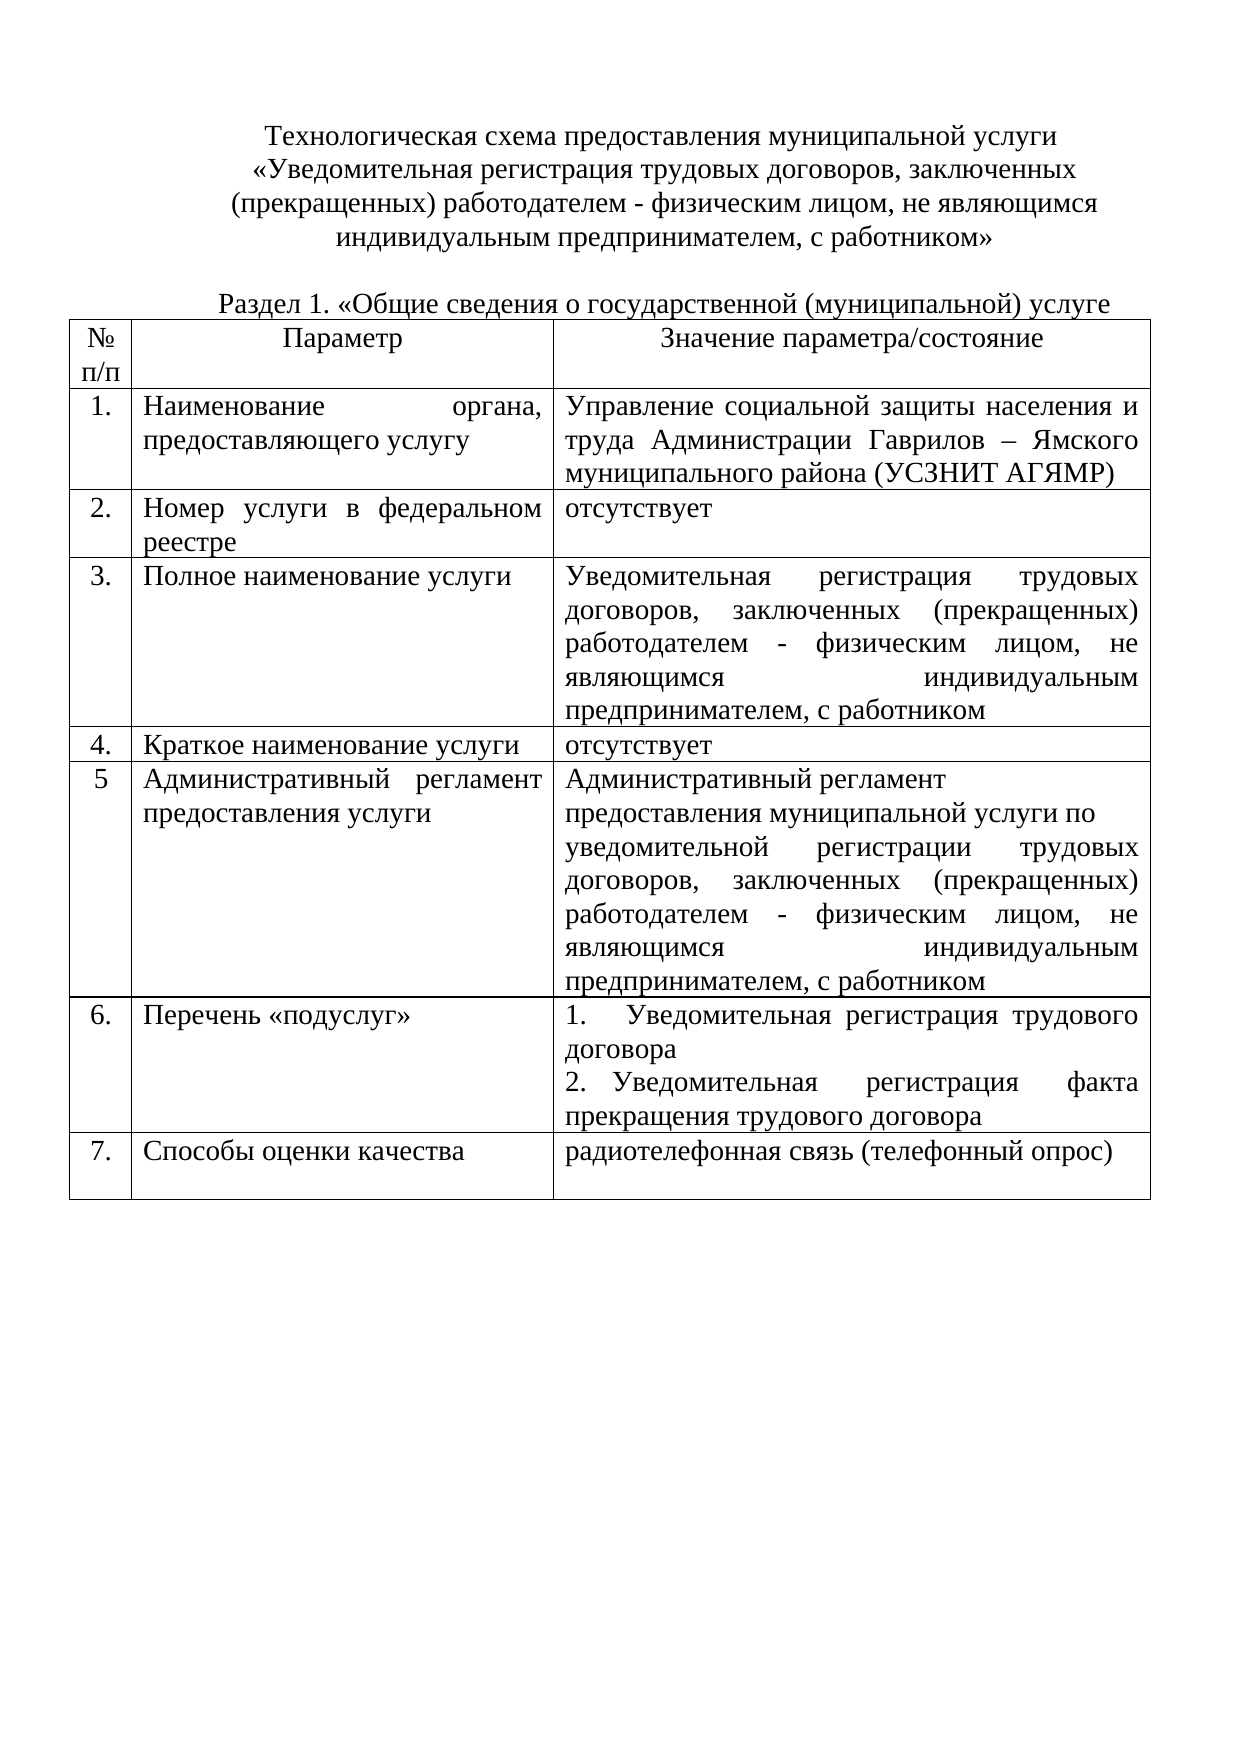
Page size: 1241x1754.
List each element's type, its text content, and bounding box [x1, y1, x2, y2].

table_cell отсутствует [554, 727, 1150, 761]
table_cell Перечень «подуслуг» [132, 998, 553, 1132]
table_cell Административный регламент предоставления муниципальной услуги по уведомительной регистрации трудовых договоров, заключенных (прекращенных) работодателем - физическим лицом, не являющимся индивидуальным предпринимателем, с работником [554, 762, 1150, 996]
table_cell радиотелефонная связь (телефонный опрос) [554, 1133, 1150, 1199]
table_cell 1. [70, 389, 131, 489]
table_cell Краткое наименование услуги [132, 727, 553, 761]
table_cell Наименование органа, предоставляющего услугу [132, 389, 553, 489]
table_header Параметр [132, 320, 553, 387]
text Технологическая схема предоставления муниципальной услуги «Уведомительная регистрация трудовых договоров, заключенных (прекращенных) работодателем - физическим лицом, не являющимся индивидуальным предпринимателем, с работником» [177, 118, 1152, 252]
table_cell 2. [70, 490, 131, 557]
table_header № п/п [70, 320, 131, 387]
table_header Значение параметра/состояние [554, 320, 1150, 387]
table_cell 3. [70, 558, 131, 726]
table_cell Номер услуги в федеральном реестре [132, 490, 553, 557]
table_cell 5 [70, 762, 131, 996]
text Раздел 1. «Общие сведения о государственной (муниципальной) услуге [177, 286, 1152, 319]
table_cell 6. [70, 998, 131, 1132]
table_cell 4. [70, 727, 131, 761]
table_cell Управление социальной защиты населения и труда Администрации Гаврилов – Ямского муниципального района (УСЗНИТ АГЯМР) [554, 389, 1150, 489]
table_cell Уведомительная регистрация трудового договора Уведомительная регистрация факта прекращения трудового договора [554, 998, 1150, 1132]
table_cell 7. [70, 1133, 131, 1199]
table_cell Способы оценки качества [132, 1133, 553, 1199]
table_cell Полное наименование услуги [132, 558, 553, 726]
table_cell Уведомительная регистрация трудовых договоров, заключенных (прекращенных) работодателем - физическим лицом, не являющимся индивидуальным предпринимателем, с работником [554, 558, 1150, 726]
table_cell Административный регламент предоставления услуги [132, 762, 553, 996]
table_cell отсутствует [554, 490, 1150, 557]
